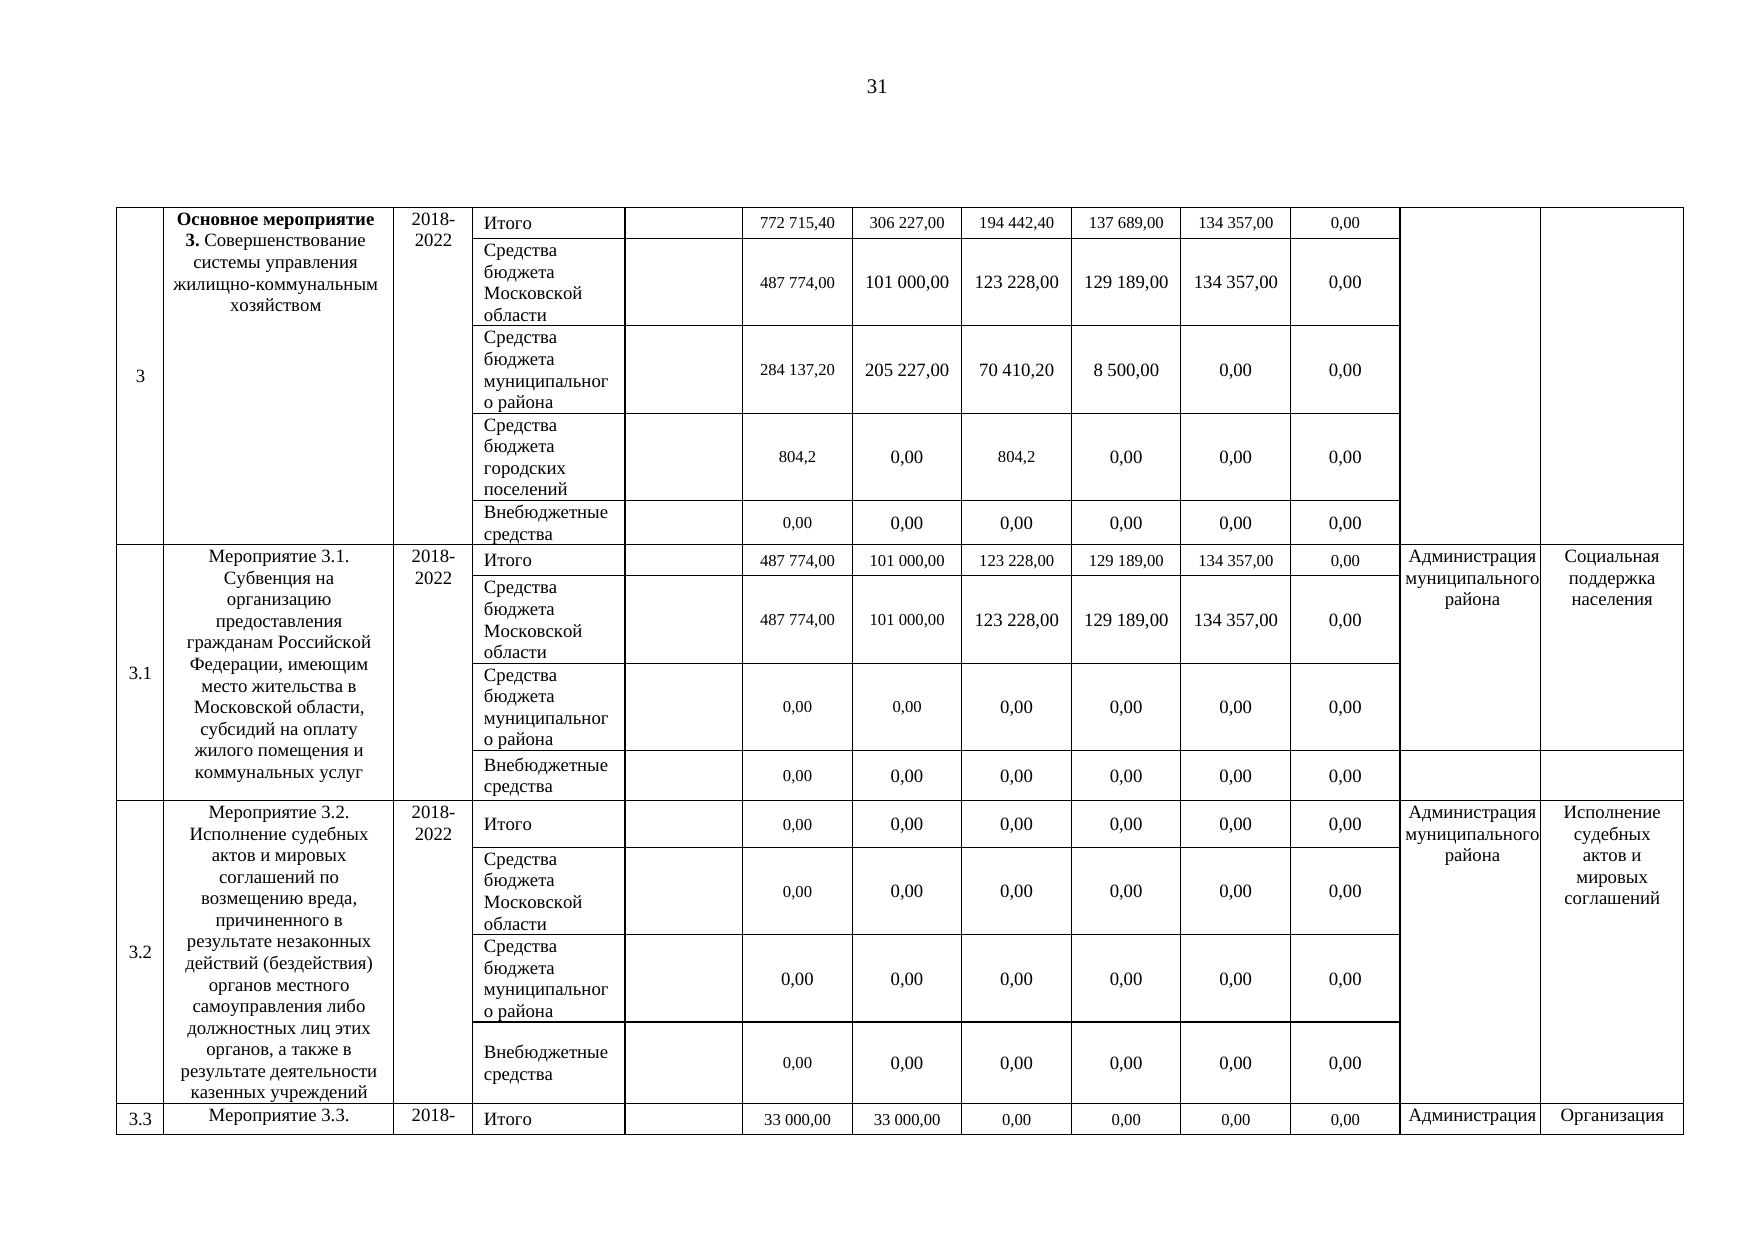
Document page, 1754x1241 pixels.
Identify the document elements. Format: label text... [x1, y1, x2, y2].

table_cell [1401, 1104, 1540, 1134]
table_cell 0,00 [853, 848, 961, 934]
table_cell 0,00 [1181, 1104, 1290, 1134]
table_cell 0,00 [1072, 801, 1180, 847]
table_cell 0,00 [1291, 545, 1399, 575]
table_cell 0,00 [1072, 664, 1180, 750]
table_cell [626, 501, 742, 544]
table_cell Итого [473, 1104, 624, 1134]
table_cell 123 228,00 [962, 576, 1071, 663]
table_cell 0,00 [1072, 1104, 1180, 1134]
table_cell 0,00 [1181, 664, 1290, 750]
table_cell 123 228,00 [962, 545, 1071, 575]
table_cell 0,00 [743, 751, 852, 800]
table_cell 2018-2022 [394, 208, 472, 544]
table_cell [626, 935, 742, 1021]
table_cell Средства бюджета городских поселений [473, 414, 624, 500]
table_cell 33 000,00 [853, 1104, 961, 1134]
table_cell Итого [473, 545, 624, 575]
table_cell [626, 326, 742, 413]
table_cell [1541, 208, 1683, 544]
table_cell 0,00 [1181, 1023, 1290, 1103]
table_cell 123 228,00 [962, 239, 1071, 325]
table_cell 134 357,00 [1181, 576, 1290, 663]
table_cell 205 227,00 [853, 326, 961, 413]
table_cell 194 442,40 [962, 208, 1071, 238]
table_cell 0,00 [853, 935, 961, 1021]
table_cell Средства бюджета муниципального района [473, 326, 624, 413]
table_cell 0,00 [853, 501, 961, 544]
table_cell Внебюджетные средства [473, 751, 624, 800]
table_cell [164, 1104, 393, 1134]
table_cell Внебюджетные средства [473, 501, 624, 544]
table_cell 134 357,00 [1181, 239, 1290, 325]
table_cell 0,00 [1291, 935, 1399, 1021]
table_cell Внебюджетные средства [473, 1023, 624, 1103]
table_cell 0,00 [962, 501, 1071, 544]
table_cell [626, 545, 742, 575]
table_cell 0,00 [743, 801, 852, 847]
table_cell Средства бюджета Московской области [473, 848, 624, 934]
table_cell 33 000,00 [743, 1104, 852, 1134]
table_cell 772 715,40 [743, 208, 852, 238]
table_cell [1541, 1104, 1683, 1134]
table_cell Средства бюджета муниципального района [473, 935, 624, 1021]
table_cell Мероприятие 3.1. Субвенция на организацию предоставления гражданам Российской Федерации, имеющим место жительства в Московской области, субсидий на оплату жилого помещения и коммунальных услуг [164, 545, 393, 800]
table_cell 0,00 [1291, 801, 1399, 847]
table_cell 0,00 [1072, 1023, 1180, 1103]
table_cell 101 000,00 [853, 545, 961, 575]
table_cell 0,00 [962, 664, 1071, 750]
table_cell 487 774,00 [743, 239, 852, 325]
table_cell [1401, 208, 1540, 544]
table_cell 0,00 [1181, 848, 1290, 934]
table_cell [626, 1104, 742, 1134]
table_cell 129 189,00 [1072, 576, 1180, 663]
table_cell 0,00 [962, 751, 1071, 800]
table_cell 3.3 [117, 1104, 163, 1134]
table_cell Мероприятие 3.2. Исполнение судебных актов и мировых соглашений по возмещению вреда, причиненного в результате незаконных действий (бездействия) органов местного самоуправления либо должностных лиц этих органов, а также в результате деятельности казенных учреждений [164, 801, 393, 1103]
table_cell 0,00 [853, 414, 961, 500]
table_cell 0,00 [1291, 326, 1399, 413]
table_cell [626, 414, 742, 500]
table_cell 0,00 [1181, 935, 1290, 1021]
table_cell Основное мероприятие 3. Совершенствование системы управления жилищно-коммунальным хозяйством [164, 208, 393, 544]
table_cell [626, 848, 742, 934]
table_cell 0,00 [1291, 848, 1399, 934]
table_cell 0,00 [1072, 501, 1180, 544]
table_cell 2018-2022 [394, 1104, 472, 1134]
table_cell 0,00 [853, 801, 961, 847]
table_cell [1401, 751, 1540, 800]
table_cell [1541, 751, 1683, 800]
table_cell 2018-2022 [394, 545, 472, 800]
table_cell Итого [473, 801, 624, 847]
table_cell 70 410,20 [962, 326, 1071, 413]
table_cell 0,00 [1291, 1023, 1399, 1103]
table_cell 0,00 [1291, 414, 1399, 500]
table_cell [626, 1023, 742, 1103]
table_cell 0,00 [1072, 848, 1180, 934]
table_cell 0,00 [743, 501, 852, 544]
table_cell 0,00 [962, 935, 1071, 1021]
table_cell 0,00 [1291, 1104, 1399, 1134]
table_cell [626, 664, 742, 750]
table_cell 0,00 [1072, 751, 1180, 800]
table_cell 0,00 [1291, 664, 1399, 750]
table_cell 0,00 [962, 848, 1071, 934]
table_cell 0,00 [1181, 751, 1290, 800]
table_cell 0,00 [962, 1104, 1071, 1134]
table_cell 3 [117, 208, 163, 544]
table_cell [626, 801, 742, 847]
table_cell 0,00 [1291, 501, 1399, 544]
table_cell 3.2 [117, 801, 163, 1103]
table_cell 0,00 [743, 1023, 852, 1103]
table_cell 129 189,00 [1072, 239, 1180, 325]
table_cell 0,00 [962, 1023, 1071, 1103]
table_cell 134 357,00 [1181, 545, 1290, 575]
table_cell [626, 208, 742, 238]
table_cell Средства бюджета муниципального района [473, 664, 624, 750]
table_cell 134 357,00 [1181, 208, 1290, 238]
table_cell Администрация муниципального района [1401, 545, 1540, 750]
table_cell 0,00 [853, 751, 961, 800]
table_cell Средства бюджета Московской области [473, 576, 624, 663]
table_cell 0,00 [853, 664, 961, 750]
table_cell Исполнение судебных актов и мировых соглашений [1541, 801, 1683, 1103]
table_cell 284 137,20 [743, 326, 852, 413]
table_cell 0,00 [1291, 239, 1399, 325]
table_cell 8 500,00 [1072, 326, 1180, 413]
table_cell 2018-2022 [394, 801, 472, 1103]
table_cell 101 000,00 [853, 239, 961, 325]
table_cell 306 227,00 [853, 208, 961, 238]
table_cell 487 774,00 [743, 576, 852, 663]
table_cell 0,00 [743, 848, 852, 934]
table_cell [626, 576, 742, 663]
table_cell 0,00 [743, 935, 852, 1021]
table_cell [626, 239, 742, 325]
table_cell 0,00 [1181, 501, 1290, 544]
table_cell Социальная поддержка населения [1541, 545, 1683, 750]
table_cell 101 000,00 [853, 576, 961, 663]
table_cell Администрация муниципального района [1401, 801, 1540, 1103]
table_cell 804,2 [962, 414, 1071, 500]
table_cell 0,00 [1291, 576, 1399, 663]
table_cell [626, 751, 742, 800]
table_cell 804,2 [743, 414, 852, 500]
table_cell 129 189,00 [1072, 545, 1180, 575]
table_cell 0,00 [1181, 801, 1290, 847]
table_cell Средства бюджета Московской области [473, 239, 624, 325]
table_cell 0,00 [1291, 208, 1399, 238]
table_cell 0,00 [962, 801, 1071, 847]
table_cell 0,00 [1181, 326, 1290, 413]
table_cell 0,00 [1181, 414, 1290, 500]
table_cell 0,00 [1072, 935, 1180, 1021]
table_cell 0,00 [853, 1023, 961, 1103]
table_cell 0,00 [1072, 414, 1180, 500]
table_cell Итого [473, 208, 624, 238]
table_cell 137 689,00 [1072, 208, 1180, 238]
table_cell 3.1 [117, 545, 163, 800]
table_cell 0,00 [743, 664, 852, 750]
table_cell 487 774,00 [743, 545, 852, 575]
table_cell 0,00 [1291, 751, 1399, 800]
